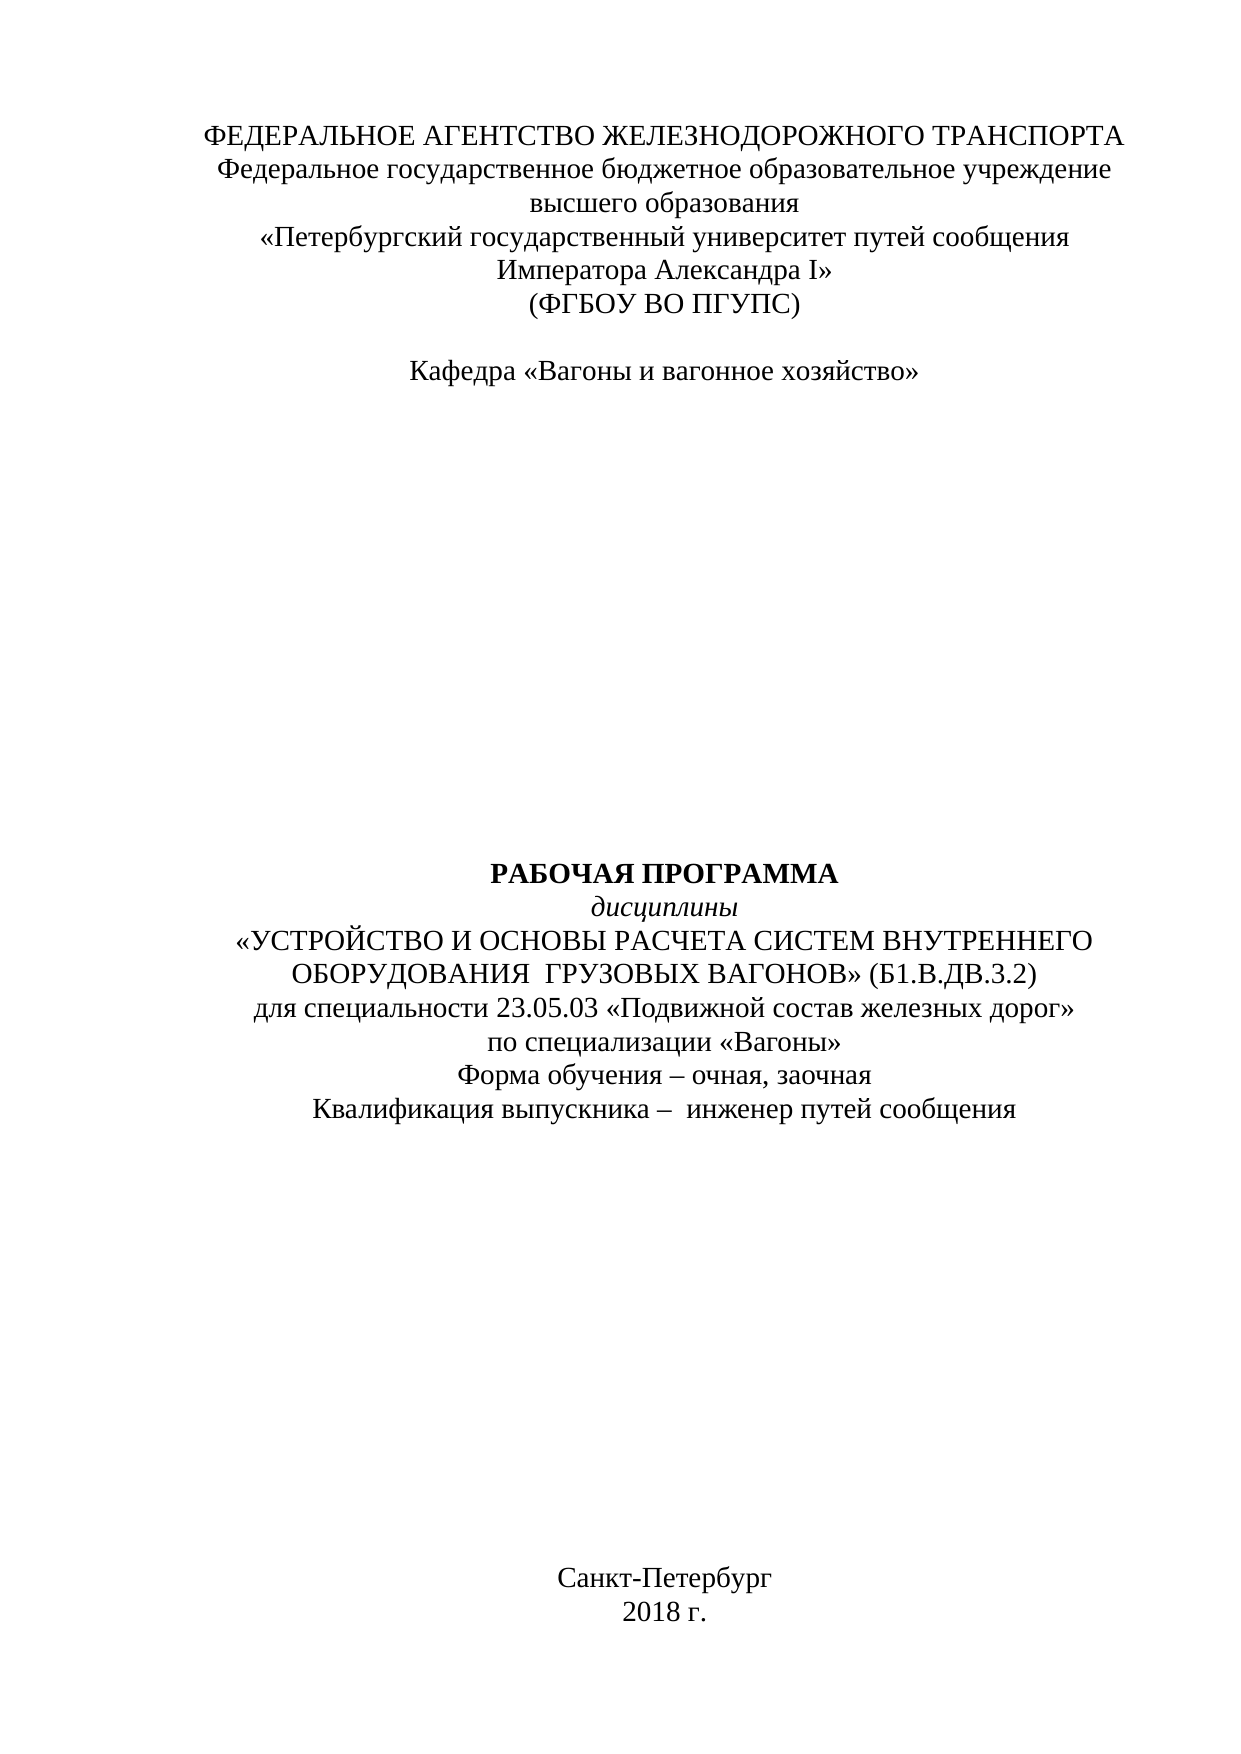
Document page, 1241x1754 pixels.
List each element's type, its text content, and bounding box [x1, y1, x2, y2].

text Императора Александра I» [177, 252, 1152, 286]
text Федеральное государственное бюджетное образовательное учреждение высшего образования [177, 152, 1152, 219]
text Санкт-Петербург [177, 1560, 1152, 1594]
text дисциплины [177, 889, 1152, 923]
text (ФГБОУ ВО ПГУПС) [177, 286, 1152, 319]
text Форма обучения – очная, заочная [177, 1057, 1152, 1091]
text «Петербургский государственный университет путей сообщения [177, 219, 1152, 252]
text ФЕДЕРАЛЬНОЕ АГЕНТСТВО ЖЕЛЕЗНОДОРОЖНОГО ТРАНСПОРТА [177, 118, 1152, 152]
text РАБОЧАЯ ПРОГРАММА [177, 856, 1152, 889]
text Кафедра «Вагоны и вагонное хозяйство» [177, 353, 1152, 386]
text для специальности 23.05.03 «Подвижной состав железных дорог» [177, 990, 1152, 1024]
text «УСТРОЙСТВО И ОСНОВЫ РАСЧЕТА СИСТЕМ ВНУТРЕННЕГО ОБОРУДОВАНИЯ ГРУЗОВЫХ ВАГОНОВ» (Б1.В.ДВ.3.2) [177, 923, 1152, 990]
text по специализации «Вагоны» [177, 1024, 1152, 1057]
text Квалификация выпускника – инженер путей сообщения [177, 1091, 1152, 1124]
text 2018 г. [177, 1594, 1152, 1627]
